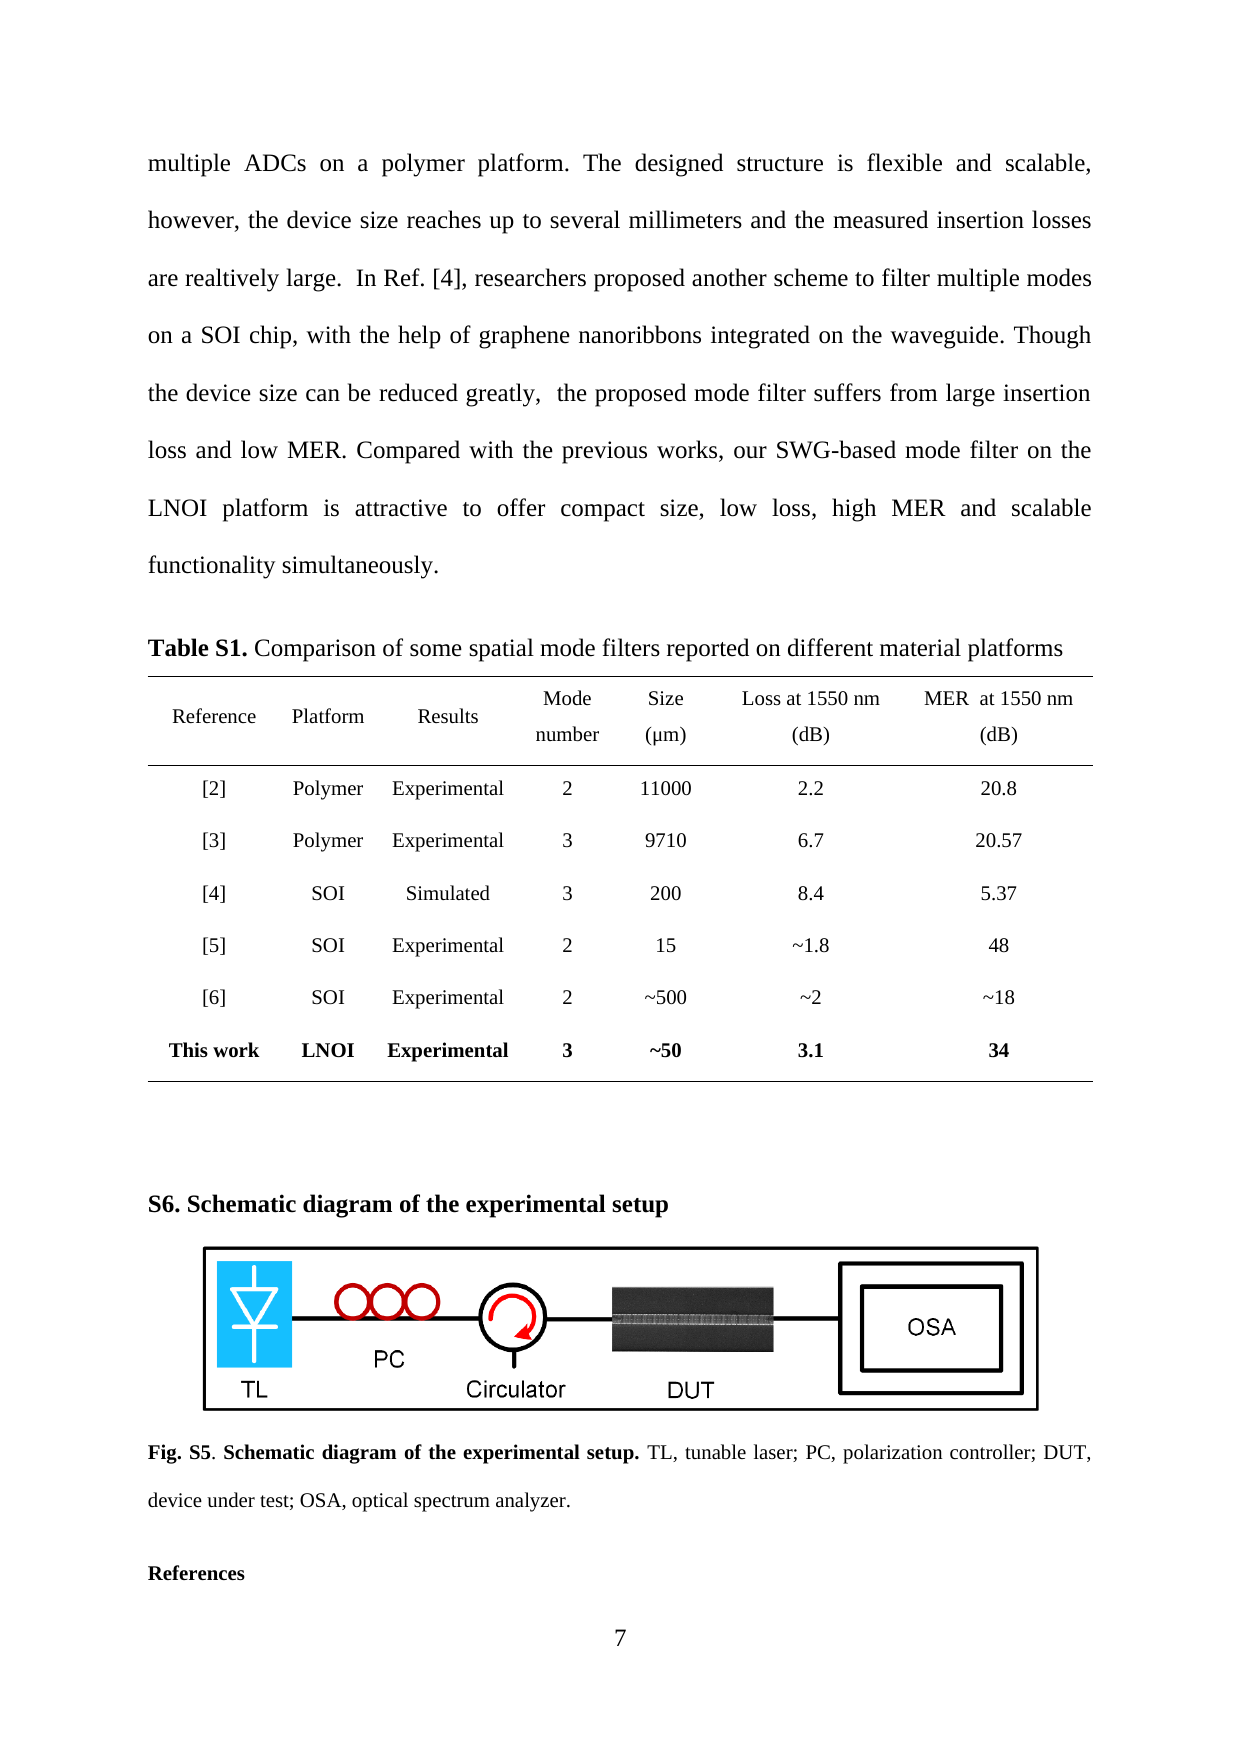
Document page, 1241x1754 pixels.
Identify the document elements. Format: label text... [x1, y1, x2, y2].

table_cell 20.57 [905, 819, 1093, 871]
table_cell Experimental [376, 766, 520, 819]
table_cell SOI [280, 924, 376, 976]
table_cell [3] [148, 819, 280, 871]
table_header Mode number [520, 677, 614, 765]
table_header Reference [148, 677, 280, 765]
table_cell ~500 [614, 976, 717, 1028]
table_cell ~18 [905, 976, 1093, 1028]
table_cell 11000 [614, 766, 717, 819]
table_cell [6] [148, 976, 280, 1028]
table_cell 2 [520, 766, 614, 819]
table_cell SOI [280, 871, 376, 923]
table_cell 34 [905, 1028, 1093, 1081]
table_header Platform [280, 677, 376, 765]
text References [148, 1561, 1093, 1585]
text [148, 148, 1093, 579]
table_cell Experimental [376, 976, 520, 1028]
table_cell ~1.8 [717, 924, 904, 976]
table_cell 3 [520, 871, 614, 923]
table_header Size (μm) [614, 677, 717, 765]
table_header Results [376, 677, 520, 765]
table_cell [2] [148, 766, 280, 819]
table_cell 3.1 [717, 1028, 904, 1081]
table_cell 15 [614, 924, 717, 976]
table_cell [4] [148, 871, 280, 923]
table_cell 5.37 [905, 871, 1093, 923]
table_cell ~2 [717, 976, 904, 1028]
table_cell 2 [520, 976, 614, 1028]
text Table S1. Comparison of some spatial mode filters reported on different material platforms [148, 633, 1093, 661]
text S6. Schematic diagram of the experimental setup [148, 1189, 1093, 1218]
table_cell 2 [520, 924, 614, 976]
table_cell Experimental [376, 819, 520, 871]
table_cell 6.7 [717, 819, 904, 871]
table_cell 2.2 [717, 766, 904, 819]
table_cell LNOI [280, 1028, 376, 1081]
table_cell Experimental [376, 924, 520, 976]
table_cell 9710 [614, 819, 717, 871]
table_cell 3 [520, 819, 614, 871]
table_cell 8.4 [717, 871, 904, 923]
table_cell Simulated [376, 871, 520, 923]
table_cell 20.8 [905, 766, 1093, 819]
table_cell SOI [280, 976, 376, 1028]
picture [200, 1246, 1040, 1415]
table_cell Polymer [280, 819, 376, 871]
table_cell ~50 [614, 1028, 717, 1081]
table_cell [5] [148, 924, 280, 976]
table_cell This work [148, 1028, 280, 1081]
table_cell Experimental [376, 1028, 520, 1081]
table_header Loss at 1550 nm (dB) [717, 677, 904, 765]
table_cell 3 [520, 1028, 614, 1081]
table_header MER at 1550 nm (dB) [905, 677, 1093, 765]
text Fig. S5. Schematic diagram of the experimental setup. TL, tunable laser; PC, polarization controller; DUT, device under test; OSA, optical spectrum analyzer. [148, 1440, 1093, 1512]
table_cell 200 [614, 871, 717, 923]
table_cell Polymer [280, 766, 376, 819]
table_cell 48 [905, 924, 1093, 976]
